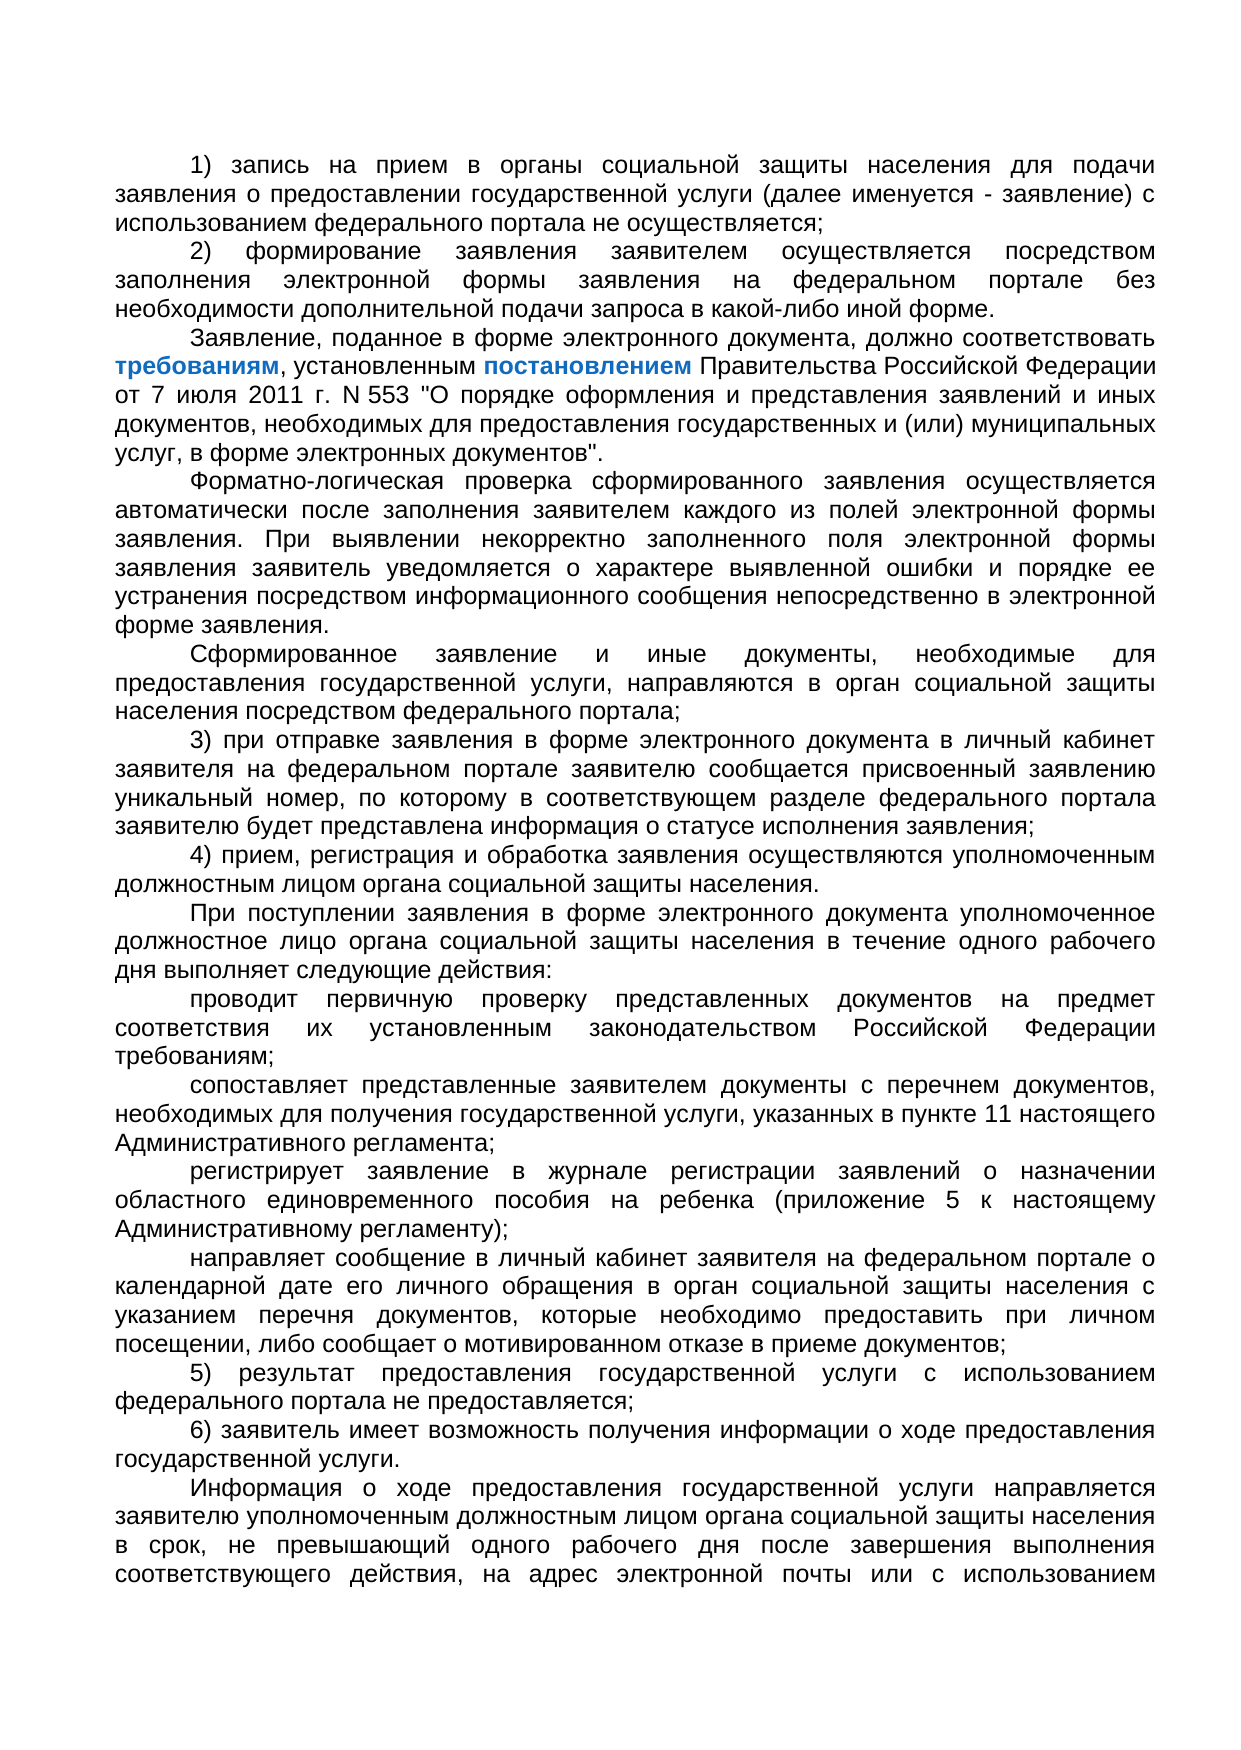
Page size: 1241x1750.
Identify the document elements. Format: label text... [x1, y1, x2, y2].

text 1) запись на прием в органы социальной защиты населения для подачи заявления о предоставлении государственной услуги (далее именуется - заявление) с использованием федерального портала не осуществляется; [114, 150, 1157, 236]
text 5) результат предоставления государственной услуги с использованием федерального портала не предоставляется; [114, 1357, 1157, 1415]
text сопоставляет представленные заявителем документы с перечнем документов, необходимых для получения государственной услуги, указанных в пункте 11 настоящего Административного регламента; [114, 1070, 1157, 1156]
text Сформированное заявление и иные документы, необходимые для предоставления государственной услуги, направляются в орган социальной защиты населения посредством федерального портала; [114, 639, 1157, 725]
text 2) формирование заявления заявителем осуществляется посредством заполнения электронной формы заявления на федеральном портале без необходимости дополнительной подачи запроса в какой-либо иной форме. [114, 236, 1157, 322]
text При поступлении заявления в форме электронного документа уполномоченное должностное лицо органа социальной защиты населения в течение одного рабочего дня выполняет следующие действия: [114, 897, 1157, 984]
text 3) при отправке заявления в форме электронного документа в личный кабинет заявителя на федеральном портале заявителю сообщается присвоенный заявлению уникальный номер, по которому в соответствующем разделе федерального портала заявителю будет представлена информация о статусе исполнения заявления; [114, 725, 1157, 840]
text Форматно-логическая проверка сформированного заявления осуществляется автоматически после заполнения заявителем каждого из полей электронной формы заявления. При выявлении некорректно заполненного поля электронной формы заявления заявитель уведомляется о характере выявленной ошибки и порядке ее устранения посредством информационного сообщения непосредственно в электронной форме заявления. [114, 466, 1157, 639]
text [114, 1472, 1157, 1587]
text Заявление, поданное в форме электронного документа, должно соответствовать требованиям, установленным постановлением Правительства Российской Федерации от 7 июля 2011 г. N 553 "О порядке оформления и представления заявлений и иных документов, необходимых для предоставления государственных и (или) муниципальных услуг, в форме электронных документов". [114, 322, 1157, 466]
text регистрирует заявление в журнале регистрации заявлений о назначении областного единовременного пособия на ребенка (приложение 5 к настоящему Административному регламенту); [114, 1156, 1157, 1242]
text проводит первичную проверку представленных документов на предмет соответствия их установленным законодательством Российской Федерации требованиям; [114, 984, 1157, 1070]
text 6) заявитель имеет возможность получения информации о ходе предоставления государственной услуги. [114, 1415, 1157, 1472]
text направляет сообщение в личный кабинет заявителя на федеральном портале о календарной дате его личного обращения в орган социальной защиты населения с указанием перечня документов, которые необходимо предоставить при личном посещении, либо сообщает о мотивированном отказе в приеме документов; [114, 1242, 1157, 1357]
text 4) прием, регистрация и обработка заявления осуществляются уполномоченным должностным лицом органа социальной защиты населения. [114, 840, 1157, 897]
